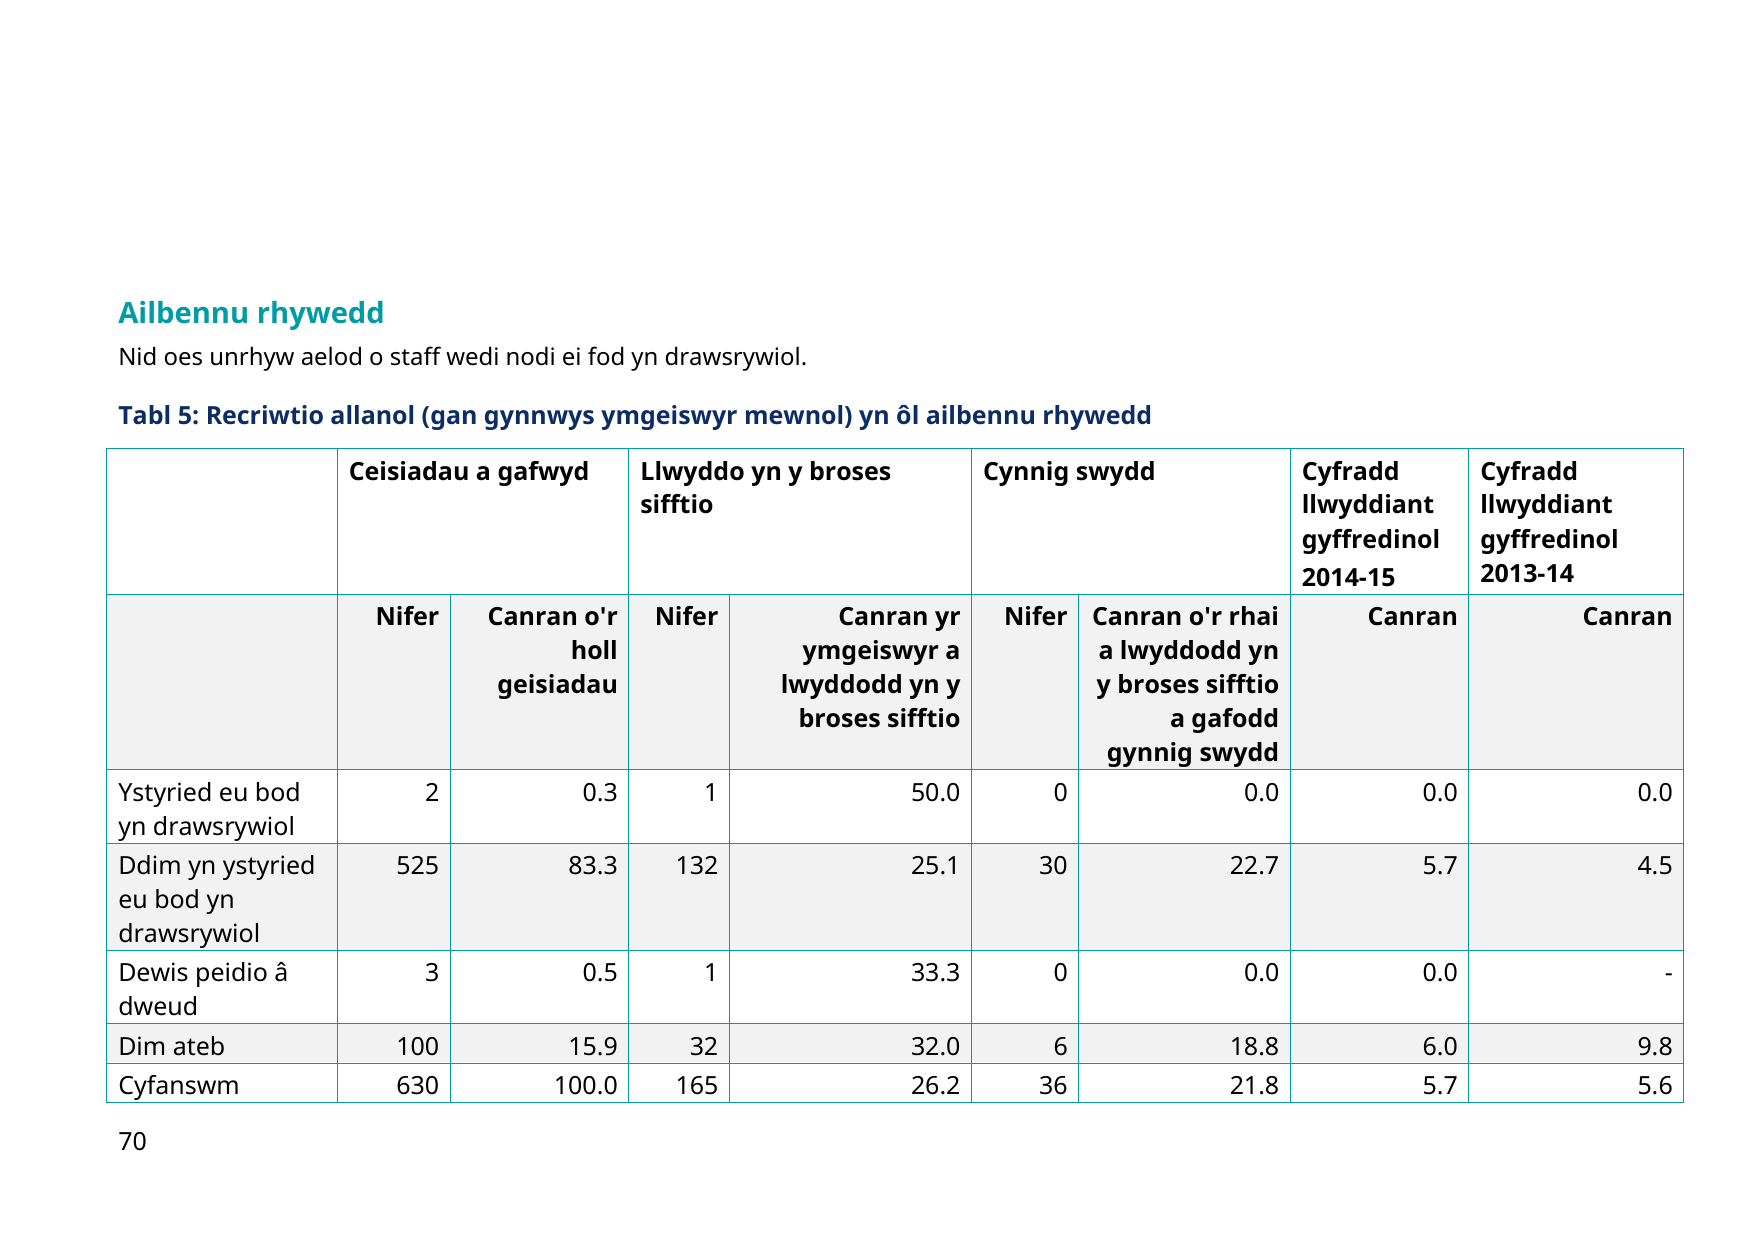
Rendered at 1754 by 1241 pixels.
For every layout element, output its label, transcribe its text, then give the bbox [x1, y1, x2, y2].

table_cell 165 [629, 1064, 729, 1102]
table_cell Nifer [338, 595, 450, 769]
table_cell Nifer [972, 595, 1078, 769]
table_cell 6.0 [1291, 1024, 1468, 1062]
table_cell Canran [1469, 595, 1683, 769]
table_cell 0.0 [1469, 770, 1683, 842]
table_cell 83.3 [451, 844, 628, 950]
table_header [107, 449, 337, 593]
table_cell [107, 595, 337, 769]
table_cell 100 [338, 1024, 450, 1062]
table_cell 9.8 [1469, 1024, 1683, 1062]
table_cell Canran o'r holl geisiadau [451, 595, 628, 769]
table_cell 6 [972, 1024, 1078, 1062]
table_cell 0.3 [451, 770, 628, 842]
table_cell 100.0 [451, 1064, 628, 1102]
table_cell 0 [972, 951, 1078, 1023]
table_cell Ystyried eu bod yn drawsrywiol [107, 770, 337, 842]
table_cell Nifer [629, 595, 729, 769]
table_cell 525 [338, 844, 450, 950]
table_cell 50.0 [730, 770, 971, 842]
table_cell 21.8 [1079, 1064, 1290, 1102]
table_cell 0.5 [451, 951, 628, 1023]
table_cell 26.2 [730, 1064, 971, 1102]
table_cell 15.9 [451, 1024, 628, 1062]
table_cell 3 [338, 951, 450, 1023]
table_cell 32.0 [730, 1024, 971, 1062]
table_cell 5.7 [1291, 844, 1468, 950]
table_cell Cyfanswm [107, 1064, 337, 1102]
table_cell Canran [1291, 595, 1468, 769]
table_cell 18.8 [1079, 1024, 1290, 1062]
table_header Cynnig swydd [972, 449, 1290, 593]
table_cell 0.0 [1079, 951, 1290, 1023]
table_cell 132 [629, 844, 729, 950]
table_cell 2 [338, 770, 450, 842]
table_cell 33.3 [730, 951, 971, 1023]
text Nid oes unrhyw aelod o staff wedi nodi ei fod yn drawsrywiol. [118, 340, 1695, 372]
table_cell 0.0 [1291, 770, 1468, 842]
table_cell 4.5 [1469, 844, 1683, 950]
table_cell Canran o'r rhai a lwyddodd yn y broses sifftio a gafodd gynnig swydd [1079, 595, 1290, 769]
table_cell 0.0 [1291, 951, 1468, 1023]
table_header Ceisiadau a gafwyd [338, 449, 628, 593]
table_cell 630 [338, 1064, 450, 1102]
table_cell 22.7 [1079, 844, 1290, 950]
table_header Llwyddo yn y broses sifftio [629, 449, 971, 593]
table_header Cyfradd llwyddiant gyffredinol 2013-14 [1469, 449, 1683, 593]
table_cell 5.7 [1291, 1064, 1468, 1102]
text Tabl 5: Recriwtio allanol (gan gynnwys ymgeiswyr mewnol) yn ôl ailbennu rhywedd [118, 398, 1695, 432]
table_header Cyfradd llwyddiant gyffredinol 2014-15 [1291, 449, 1468, 593]
table_cell Canran yr ymgeiswyr a lwyddodd yn y broses sifftio [730, 595, 971, 769]
table_cell 0 [972, 770, 1078, 842]
table_cell 32 [629, 1024, 729, 1062]
table_cell 36 [972, 1064, 1078, 1102]
table_cell Dim ateb [107, 1024, 337, 1062]
table_cell 1 [629, 770, 729, 842]
table_cell 5.6 [1469, 1064, 1683, 1102]
table_cell - [1469, 951, 1683, 1023]
table_cell 1 [629, 951, 729, 1023]
table_cell 0.0 [1079, 770, 1290, 842]
table_cell 25.1 [730, 844, 971, 950]
table_cell Dewis peidio â dweud [107, 951, 337, 1023]
text Ailbennu rhywedd [118, 292, 1695, 332]
table_cell Ddim yn ystyried eu bod yn drawsrywiol [107, 844, 337, 950]
table_cell 30 [972, 844, 1078, 950]
